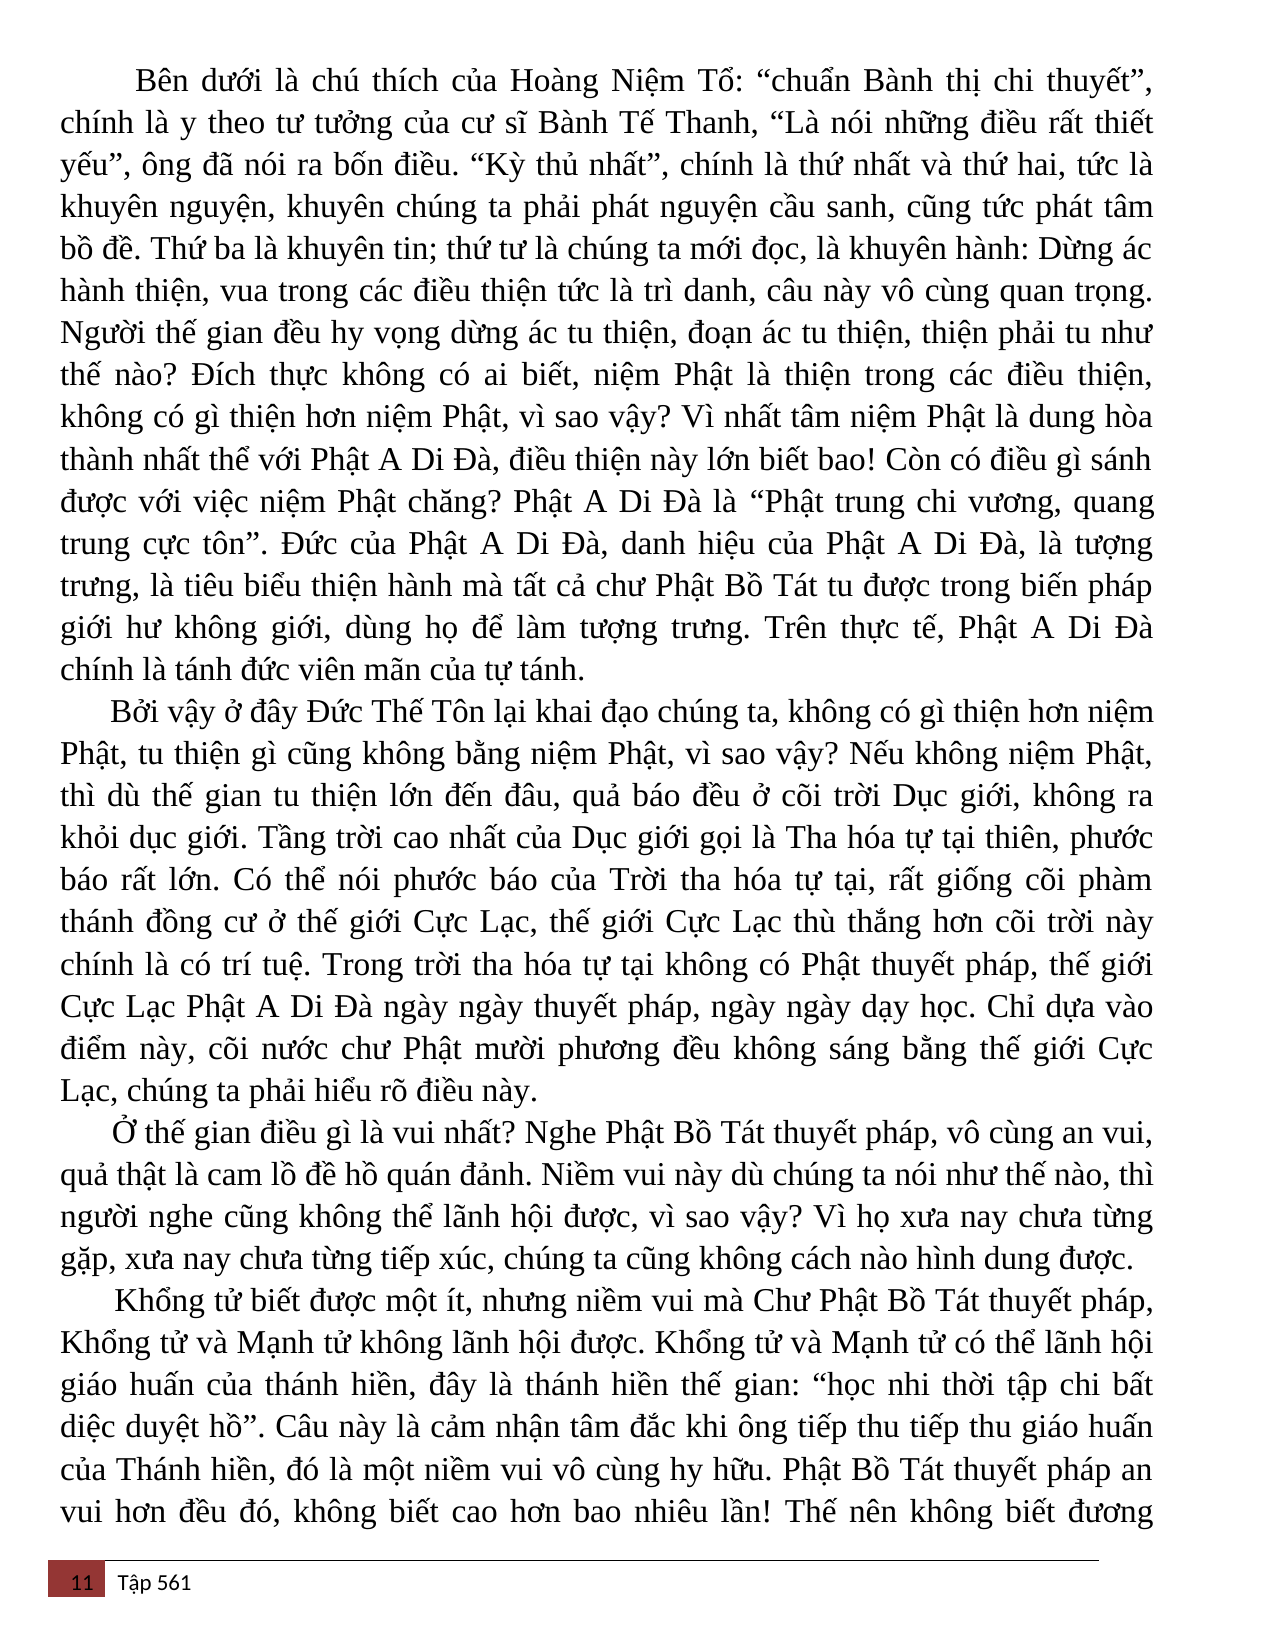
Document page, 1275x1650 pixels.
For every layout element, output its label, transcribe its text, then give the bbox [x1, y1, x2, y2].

text Bên dưới là chú thích của Hoàng Niệm Tổ: “chuẩn Bành thị chi thuyết”, chính là y theo tư tưởng của cư sĩ Bành Tế Thanh, “Là nói những điều rất thiết yếu”, ông đã nói ra bốn điều. “Kỳ thủ nhất”, chính là thứ nhất và thứ hai, tức là khuyên nguyện, khuyên chúng ta phải phát nguyện cầu sanh, cũng tức phát tâm bồ đề. Thứ ba là khuyên tin; thứ tư là chúng ta mới đọc, là khuyên hành: Dừng ác hành thiện, vua trong các điều thiện tức là trì danh, câu này vô cùng quan trọng. Người thế gian đều hy vọng dừng ác tu thiện, đoạn ác tu thiện, thiện phải tu như thế nào? Đích thực không có ai biết, niệm Phật là thiện trong các điều thiện, không có gì thiện hơn niệm Phật, vì sao vậy? Vì nhất tâm niệm Phật là dung hòa thành nhất thể với Phật A Di Đà, điều thiện này lớn biết bao! Còn có điều gì sánh được với việc niệm Phật chăng? Phật A Di Đà là “Phật trung chi vương, quang trung cực tôn”. Đức của Phật A Di Đà, danh hiệu của Phật A Di Đà, là tượng trưng, là tiêu biểu thiện hành mà tất cả chư Phật Bồ Tát tu được trong biến pháp giới hư không giới, dùng họ để làm tượng trưng. Trên thực tế, Phật A Di Đà chính là tánh đức viên mãn của tự tánh. [60, 60, 1155, 687]
text Ở thế gian điều gì là vui nhất? Nghe Phật Bồ Tát thuyết pháp, vô cùng an vui, quả thật là cam lồ đề hồ quán đảnh. Niềm vui này dù chúng ta nói như thế nào, thì người nghe cũng không thể lãnh hội được, vì sao vậy? Vì họ xưa nay chưa từng gặp, xưa nay chưa từng tiếp xúc, chúng ta cũng không cách nào hình dung được. [60, 1112, 1155, 1277]
text Bởi vậy ở đây Đức Thế Tôn lại khai đạo chúng ta, không có gì thiện hơn niệm Phật, tu thiện gì cũng không bằng niệm Phật, vì sao vậy? Nếu không niệm Phật, thì dù thế gian tu thiện lớn đến đâu, quả báo đều ở cõi trời Dục giới, không ra khỏi dục giới. Tầng trời cao nhất của Dục giới gọi là Tha hóa tự tại thiên, phước báo rất lớn. Có thể nói phước báo của Trời tha hóa tự tại, rất giống cõi phàm thánh đồng cư ở thế giới Cực Lạc, thế giới Cực Lạc thù thắng hơn cõi trời này chính là có trí tuệ. Trong trời tha hóa tự tại không có Phật thuyết pháp, thế giới Cực Lạc Phật A Di Đà ngày ngày thuyết pháp, ngày ngày dạy học. Chỉ dựa vào điểm này, cõi nước chư Phật mười phương đều không sáng bằng thế giới Cực Lạc, chúng ta phải hiểu rõ điều này. [60, 691, 1155, 1108]
